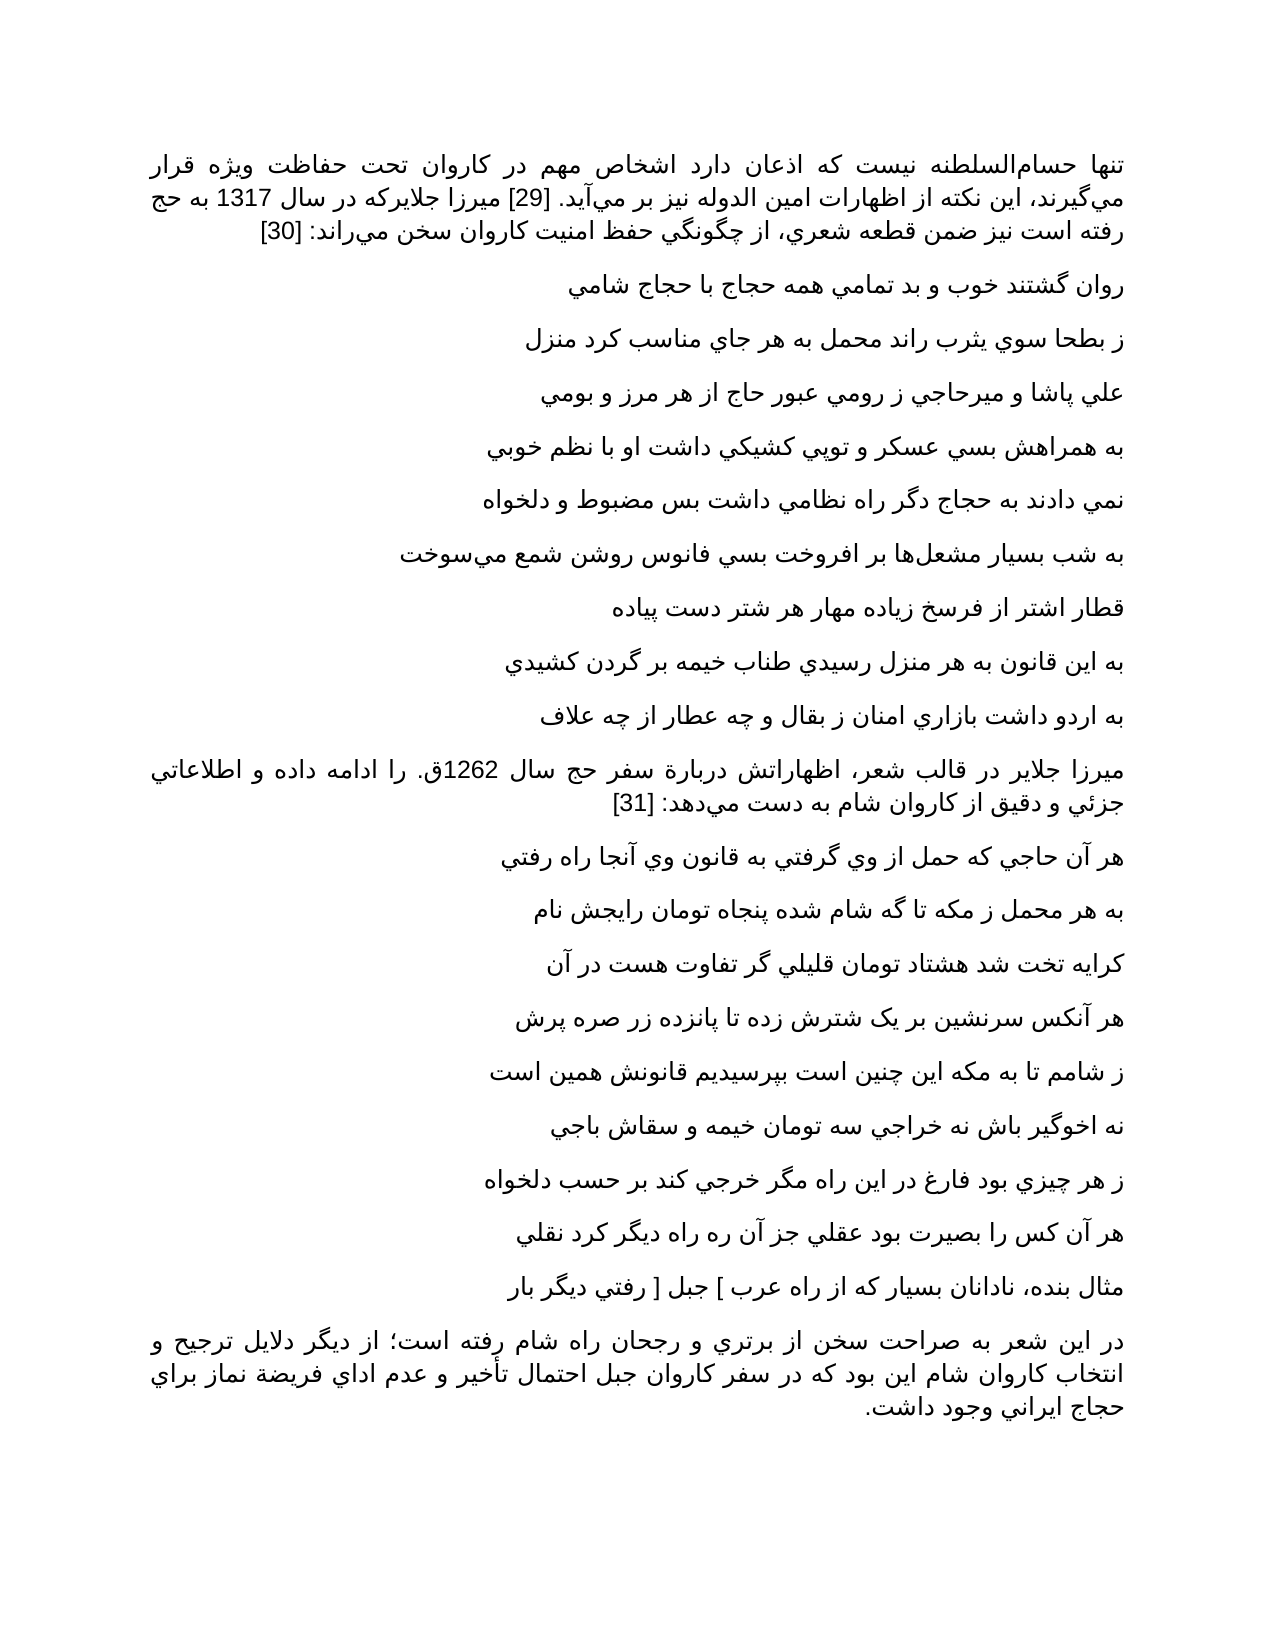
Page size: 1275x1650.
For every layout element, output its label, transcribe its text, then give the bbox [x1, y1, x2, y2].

text ز شامم تا به مکه اين چنين است بپرسيديم قانونش همين است [150, 1057, 1125, 1086]
text به شب بسيار مشعل‌ها بر افروخت بسي فانوس روشن شمع مي‌سوخت [150, 539, 1125, 568]
text روان گشتند خوب و بد تمامي همه حجاج با حجاج شامي [150, 270, 1125, 299]
text به اردو داشت بازاري امنان ز بقال و چه عطار از چه علاف [150, 701, 1125, 729]
text کرايه تخت شد هشتاد تومان قليلي گر تفاوت هست در آن [150, 949, 1125, 978]
text تنها حسام‌السلطنه نيست كه اذعان دارد اشخاص مهم در کاروان تحت حفاظت ويژه قرار مي‌گيرند، اين نكته از اظهارات امين الدوله نيز بر مي‌آيد. [29] ميرزا جلايركه در سال 1317 به حج رفته است نيز ضمن قطعه شعري، از چگونگي حفظ امنيت کاروان سخن مي‌راند: [30] [150, 150, 1125, 245]
text ميرزا جلاير در قالب شعر، اظهاراتش دربارة سفر حج سال 1262ق. را ادامه داده و اطلاعاتي جزئي و دقيق از كاروان شام به دست مي‌دهد: [31] [150, 754, 1125, 816]
text قطار اشتر از فرسخ زياده مهار هر شتر دست پياده [150, 593, 1125, 622]
text به اين قانون به هر منزل رسيدي طناب خيمه بر گردن کشيدي [150, 647, 1125, 676]
text مثال بنده، نادانان بسيار که از راه عرب ] جبل [ رفتي ديگر بار [150, 1272, 1125, 1301]
text هر آن کس را بصيرت بود عقلي جز آن ره راه ديگر کرد نقلي [150, 1218, 1125, 1247]
text هر آن حاجي که حمل از وي گرفتي به قانون وي آنجا راه رفتي [150, 841, 1125, 870]
text نه اخوگير باش نه خراجي سه تومان خيمه و سقاش باجي [150, 1111, 1125, 1139]
text در اين شعر به صراحت سخن از برتري و رجحان راه شام رفته است؛ از ديگر دلايل ترجيح و انتخاب کاروان شام اين بود که در سفر کاروان جبل احتمال تأخير و عدم اداي فريضة نماز براي حجاج ايراني وجود داشت. [150, 1326, 1125, 1421]
text ز هر چيزي بود فارغ در اين راه مگر خرجي کند بر حسب دلخواه [150, 1164, 1125, 1193]
text هر آنکس سرنشين بر يک شترش زده تا پانزده زر صره پرش [150, 1003, 1125, 1032]
text به همراهش بسي عسکر و توپي کشيکي داشت او با نظم خوبي [150, 431, 1125, 460]
text به هر محمل ز مکه تا گه شام شده پنجاه تومان رايجش نام [150, 895, 1125, 924]
text ز بطحا سوي يثرب راند محمل به هر جاي مناسب کرد منزل [150, 324, 1125, 352]
text نمي دادند به حجاج دگر راه نظامي داشت بس مضبوط و دلخواه [150, 485, 1125, 514]
text علي پاشا و ميرحاجي ز رومي عبور حاج از هر مرز و بومي [150, 378, 1125, 406]
